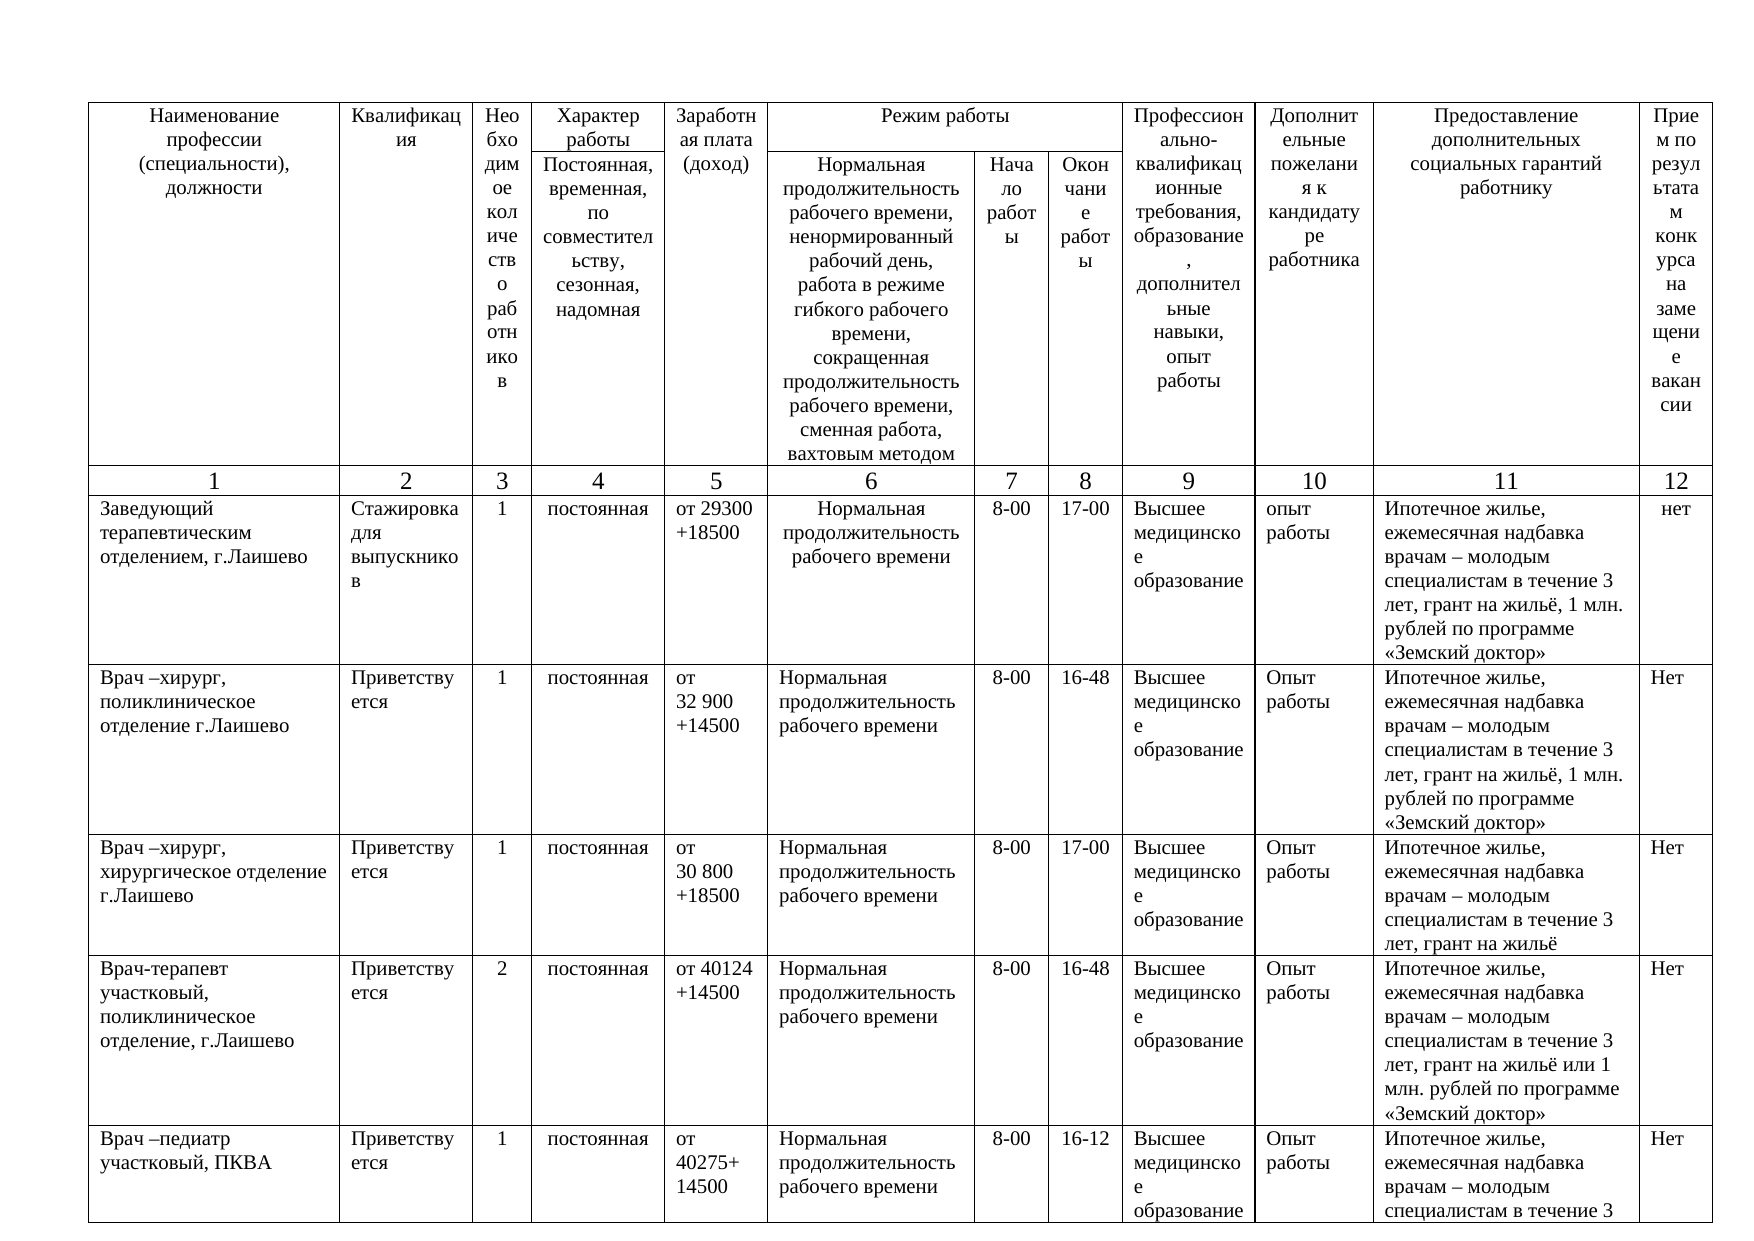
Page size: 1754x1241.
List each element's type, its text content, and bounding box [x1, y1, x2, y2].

table_cell 1 [473, 496, 531, 664]
table_header Наименование профессии (специальности), должности [89, 103, 339, 465]
table_cell Начало работы [975, 152, 1048, 465]
table_cell Опыт работы [1256, 1126, 1373, 1222]
table_cell от 32 900 +14500 [665, 665, 767, 834]
table_cell 16-48 [1049, 956, 1122, 1124]
table_cell 10 [1256, 466, 1373, 495]
table_cell Врач –хирург, хирургическое отделение г.Лаишево [89, 835, 339, 955]
table_cell 8-00 [975, 496, 1048, 664]
table_cell 8-00 [975, 1126, 1048, 1222]
table_cell 1 [473, 1126, 531, 1222]
table_cell Заведующий терапевтическим отделением, г.Лаишево [89, 496, 339, 664]
table_cell 2 [473, 956, 531, 1124]
table_cell 2 [340, 466, 472, 495]
table_cell Нормальная продолжительность рабочего времени [768, 665, 974, 834]
table_cell Окончание работы [1049, 152, 1122, 465]
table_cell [1123, 1126, 1254, 1222]
table_cell 8 [1049, 466, 1122, 495]
table_cell 17-00 [1049, 835, 1122, 955]
table_cell Ипотечное жилье, ежемесячная надбавка врачам – молодым специалистам в течение 3 лет, грант на жильё или 1 млн. рублей по программе «Земский доктор» [1374, 956, 1639, 1124]
table_cell Нет [1640, 956, 1712, 1124]
table_cell 8-00 [975, 665, 1048, 834]
table_header Квалификация [340, 103, 472, 465]
table_cell Опыт работы [1256, 835, 1373, 955]
table_cell 1 [473, 665, 531, 834]
table_cell 7 [975, 466, 1048, 495]
table_cell 9 [1123, 466, 1254, 495]
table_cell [768, 1126, 974, 1222]
table_cell Постоянная, временная, по совместительству, сезонная, надомная [532, 152, 664, 465]
table_cell Нормальная продолжительность рабочего времени [768, 496, 974, 664]
table_cell от 30 800 +18500 [665, 835, 767, 955]
table_header Прием по результатам конкурса на замещение вакансии [1640, 103, 1712, 465]
table_header Необходимое количество работников [473, 103, 531, 465]
table_cell Опыт работы [1256, 956, 1373, 1124]
table_cell постоянная [532, 496, 664, 664]
table_cell постоянная [532, 665, 664, 834]
table_cell Нормальная продолжительность рабочего времени [768, 835, 974, 955]
table_cell 8-00 [975, 956, 1048, 1124]
table_cell Нет [1640, 835, 1712, 955]
table_header Профессионально-квалификационные требования, образование, дополнительные навыки, опыт работы [1123, 103, 1254, 465]
table_cell Стажировка для выпускников [340, 496, 472, 664]
table_cell постоянная [532, 956, 664, 1124]
table_cell 17-00 [1049, 496, 1122, 664]
table_cell Ипотечное жилье, ежемесячная надбавка врачам – молодым специалистам в течение 3 лет, грант на жильё, 1 млн. рублей по программе «Земский доктор» [1374, 665, 1639, 834]
table_cell Приветствуется [340, 956, 472, 1124]
table_cell от 29300 +18500 [665, 496, 767, 664]
table_cell 3 [473, 466, 531, 495]
table_cell Нет [1640, 665, 1712, 834]
table_cell от 40124 +14500 [665, 956, 767, 1124]
table_cell Врач-терапевт участковый, поликлиническое отделение, г.Лаишево [89, 956, 339, 1124]
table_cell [1374, 1126, 1639, 1222]
table_cell Приветствуется [340, 1126, 472, 1222]
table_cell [89, 1126, 339, 1222]
table_cell 11 [1374, 466, 1639, 495]
table_cell Высшее медицинское образование [1123, 835, 1254, 955]
table_cell Опыт работы [1256, 665, 1373, 834]
table_cell Высшее медицинское образование [1123, 496, 1254, 664]
table_cell Ипотечное жилье, ежемесячная надбавка врачам – молодым специалистам в течение 3 лет, грант на жильё [1374, 835, 1639, 955]
table_cell от 40275+ 14500 [665, 1126, 767, 1222]
table_header Характер работы [532, 103, 664, 151]
table_cell Приветствуется [340, 665, 472, 834]
table_cell Нормальная продолжительность рабочего времени [768, 956, 974, 1124]
table_cell Приветствуется [340, 835, 472, 955]
table_cell постоянная [532, 835, 664, 955]
table_cell 5 [665, 466, 767, 495]
table_cell Нет [1640, 1126, 1712, 1222]
table_cell 12 [1640, 466, 1712, 495]
table_cell 6 [768, 466, 974, 495]
table_cell 1 [473, 835, 531, 955]
table_cell Врач –хирург, поликлиническое отделение г.Лаишево [89, 665, 339, 834]
table_cell 4 [532, 466, 664, 495]
table_cell опыт работы [1256, 496, 1373, 664]
table_cell 16-48 [1049, 665, 1122, 834]
table_cell Ипотечное жилье, ежемесячная надбавка врачам – молодым специалистам в течение 3 лет, грант на жильё, 1 млн. рублей по программе «Земский доктор» [1374, 496, 1639, 664]
table_header Режим работы [768, 103, 1122, 151]
table_header Заработная плата (доход) [665, 103, 767, 465]
table_cell постоянная [532, 1126, 664, 1222]
table_cell Высшее медицинское образование [1123, 665, 1254, 834]
table_cell нет [1640, 496, 1712, 664]
table_cell 1 [89, 466, 339, 495]
table_cell 8-00 [975, 835, 1048, 955]
table_header Предоставление дополнительных социальных гарантий работнику [1374, 103, 1639, 465]
table_header Дополнительные пожелания к кандидатуре работника [1256, 103, 1373, 465]
table_cell 16-12 [1049, 1126, 1122, 1222]
table_cell Нормальная продолжительность рабочего времени, ненормированный рабочий день, работа в режиме гибкого рабочего времени, сокращенная продолжительность рабочего времени, сменная работа, вахтовым методом [768, 152, 974, 465]
table_cell Высшее медицинское образование [1123, 956, 1254, 1124]
